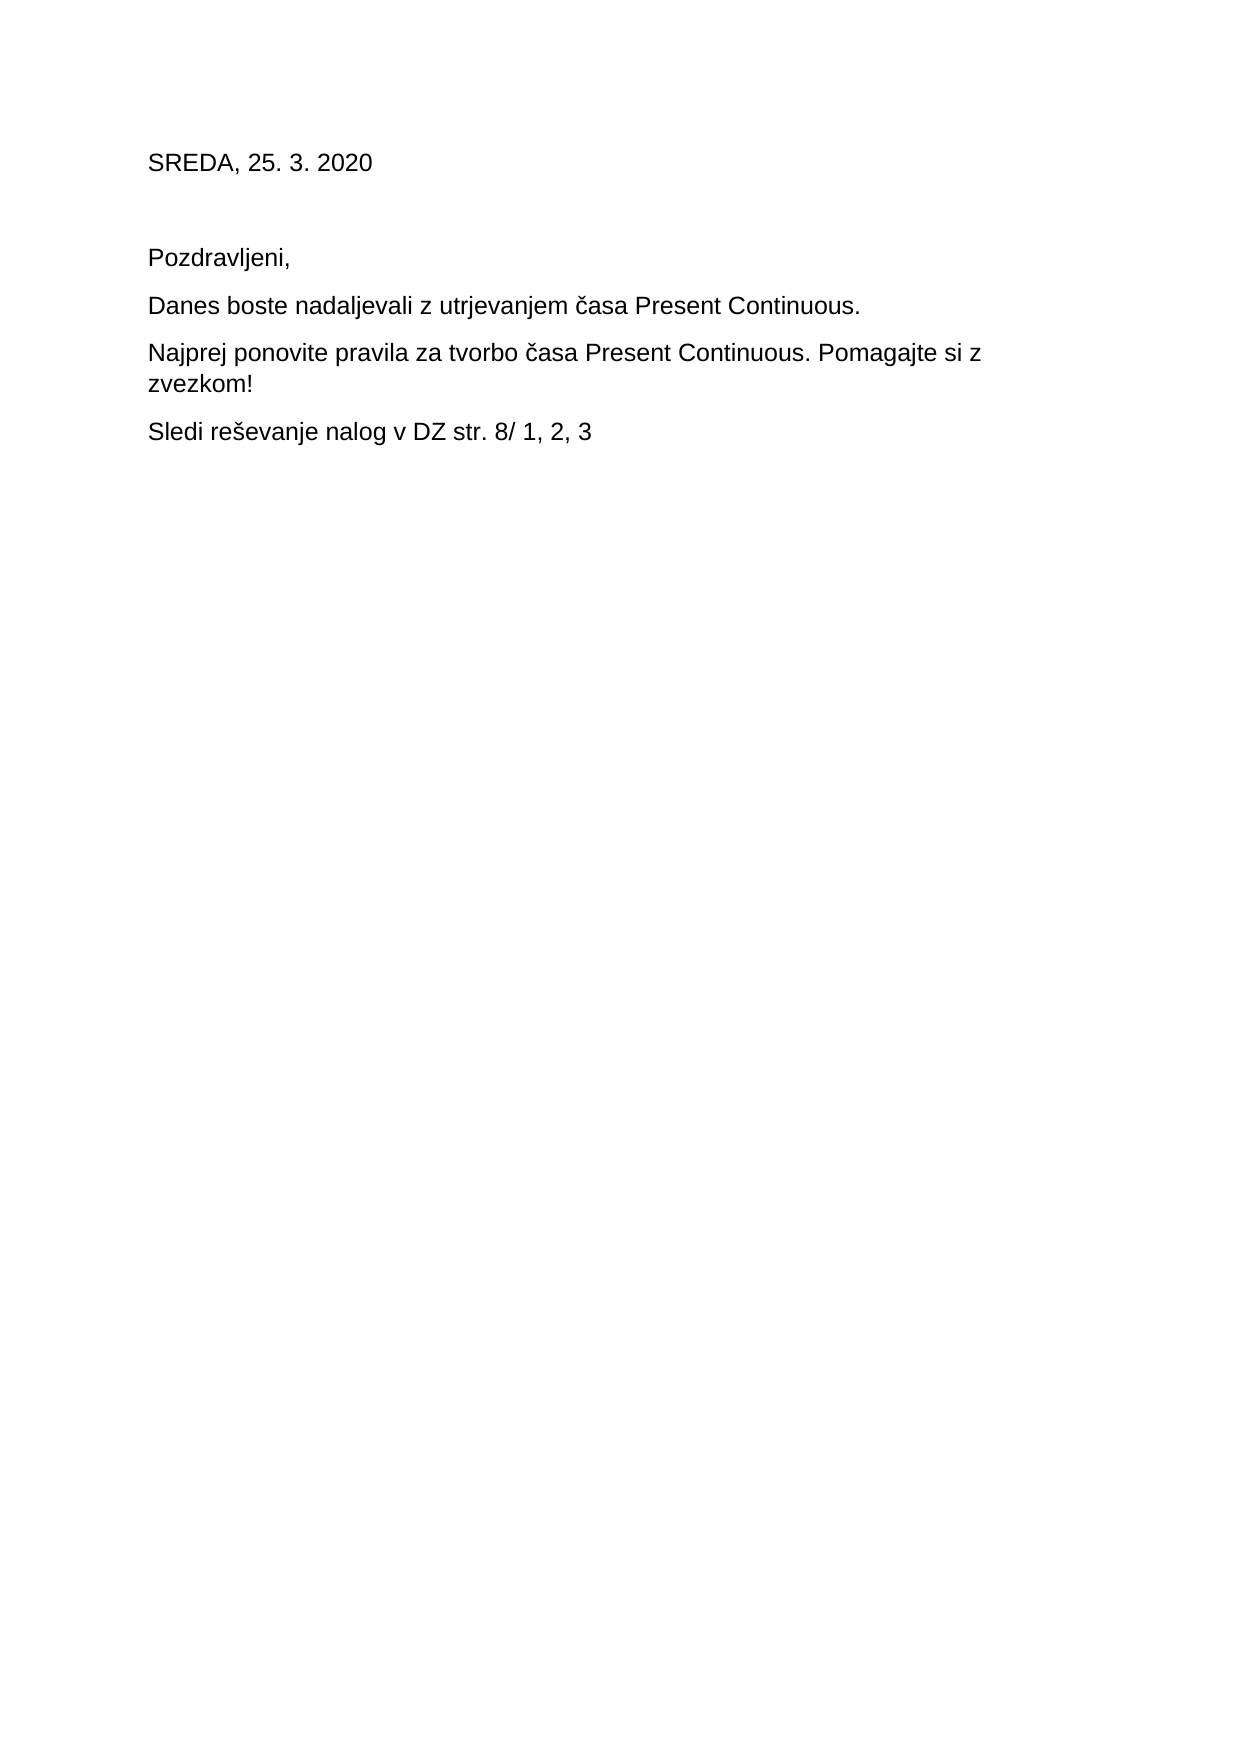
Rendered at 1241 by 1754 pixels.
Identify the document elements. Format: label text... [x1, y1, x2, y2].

text Danes boste nadaljevali z utrjevanjem časa Present Continuous. [148, 291, 1093, 319]
text Sledi reševanje nalog v DZ str. 8/ 1, 2, 3 [148, 417, 1093, 446]
text Pozdravljeni, [148, 243, 1093, 272]
text Najprej ponovite pravila za tvorbo časa Present Continuous. Pomagajte si z zvezkom! [148, 338, 1093, 398]
text SREDA, 25. 3. 2020 [148, 148, 1093, 176]
